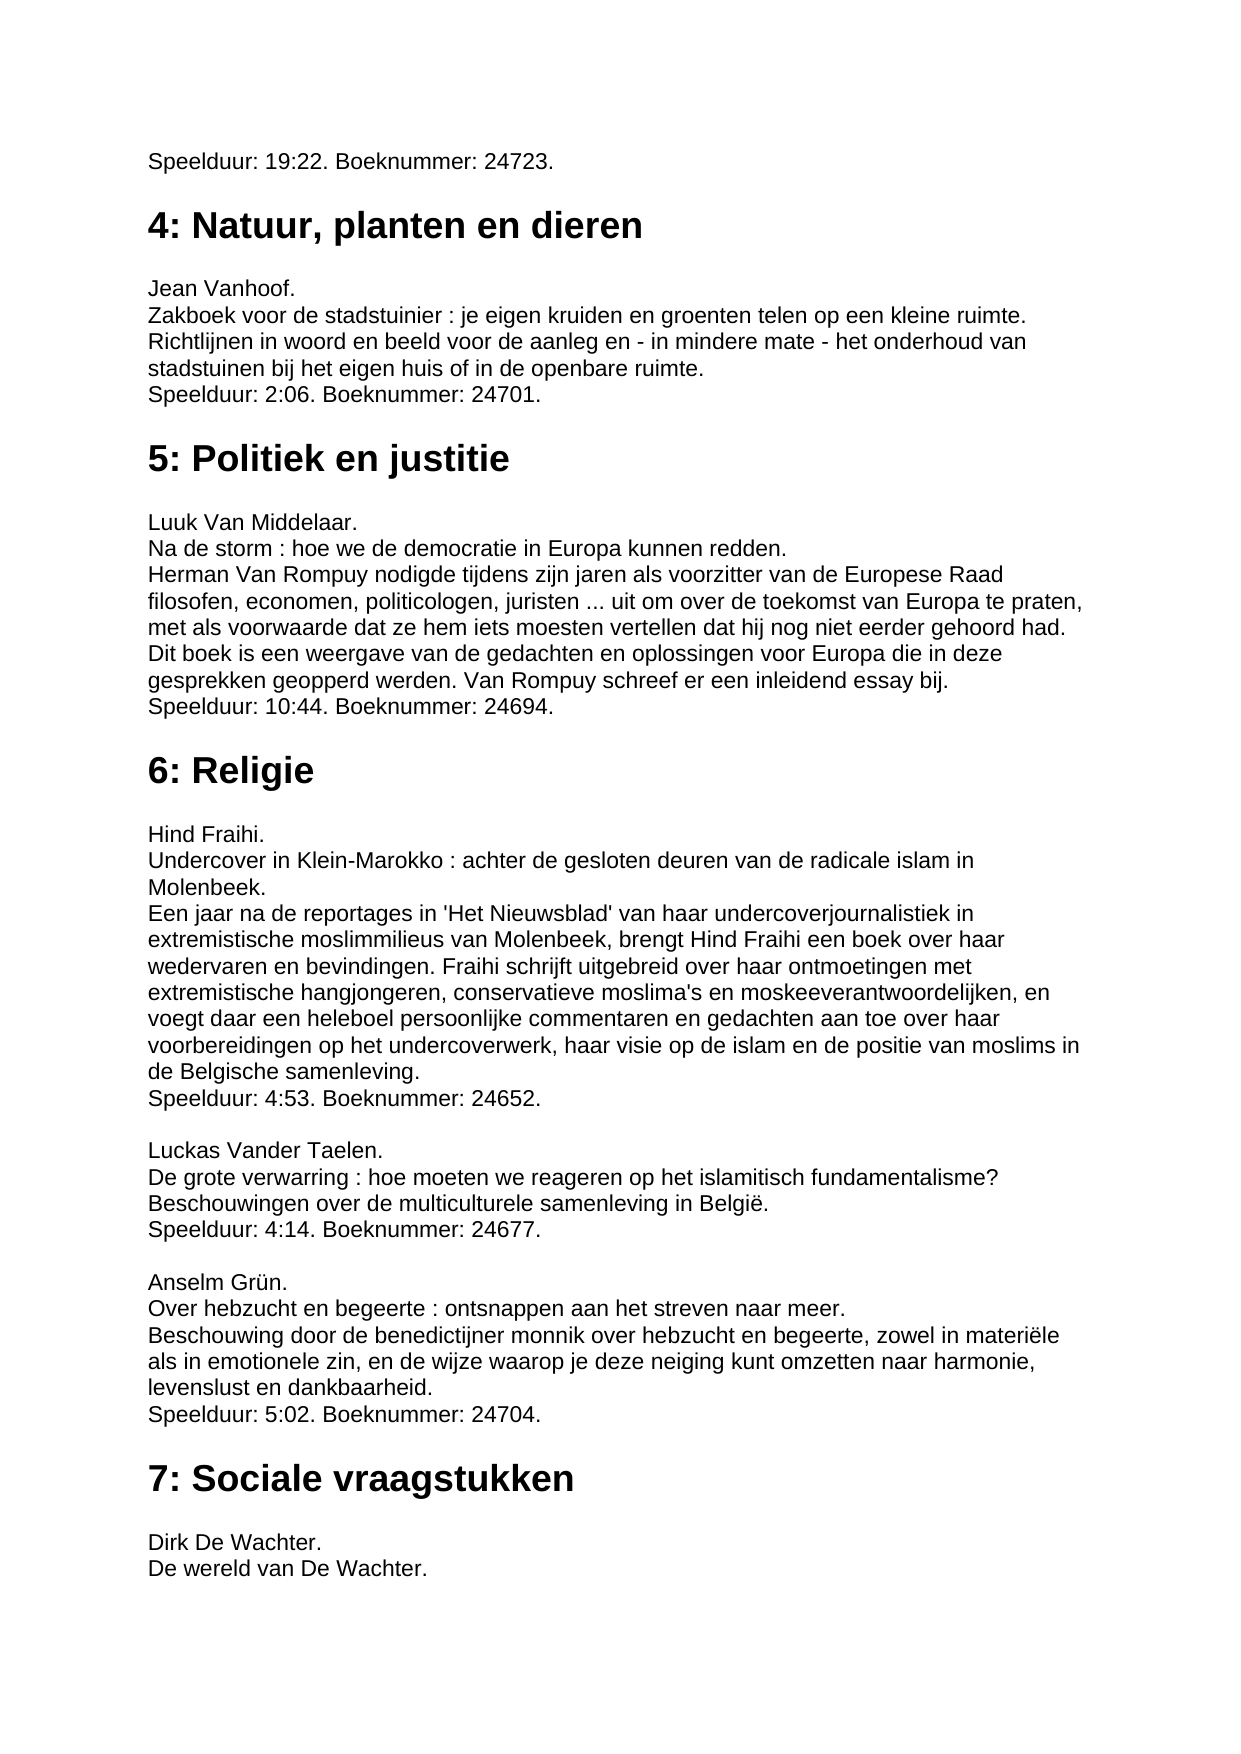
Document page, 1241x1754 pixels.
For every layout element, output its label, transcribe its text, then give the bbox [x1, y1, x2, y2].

text Beschouwingen over de multiculturele samenleving in België. [148, 1190, 1093, 1216]
subtitle 6: Religie [148, 749, 1093, 792]
text Undercover in Klein-Marokko : achter de gesloten deuren van de radicale islam in Molenbeek. [148, 847, 1093, 900]
text Speelduur: 4:14. Boeknummer: 24677. [148, 1216, 1093, 1243]
text Zakboek voor de stadstuinier : je eigen kruiden en groenten telen op een kleine ruimte. [148, 302, 1093, 328]
text Na de storm : hoe we de democratie in Europa kunnen redden. [148, 535, 1093, 561]
subtitle 4: Natuur, planten en dieren [148, 203, 1093, 246]
subtitle 5: Politiek en justitie [148, 436, 1093, 479]
text Anselm Grün. [148, 1269, 1093, 1295]
text Speelduur: 2:06. Boeknummer: 24701. [148, 381, 1093, 407]
text Speelduur: 4:53. Boeknummer: 24652. [148, 1084, 1093, 1111]
text Herman Van Rompuy nodigde tijdens zijn jaren als voorzitter van de Europese Raad filosofen, economen, politicologen, juristen ... uit om over de toekomst van Europa te praten, met als voorwaarde dat ze hem iets moesten vertellen dat hij nog niet eerder gehoord had. Dit boek is een weergave van de gedachten en oplossingen voor Europa die in deze gesprekken geopperd werden. Van Rompuy schreef er een inleidend essay bij. [148, 561, 1093, 693]
text Jean Vanhoof. [148, 275, 1093, 302]
text Een jaar na de reportages in 'Het Nieuwsblad' van haar undercoverjournalistiek in extremistische moslimmilieus van Molenbeek, brengt Hind Fraihi een boek over haar wedervaren en bevindingen. Fraihi schrijft uitgebreid over haar ontmoetingen met extremistische hangjongeren, conservatieve moslima's en moskeeverantwoordelijken, en voegt daar een heleboel persoonlijke commentaren en gedachten aan toe over haar voorbereidingen op het undercoverwerk, haar visie op de islam en de positie van moslims in de Belgische samenleving. [148, 900, 1093, 1084]
text Richtlijnen in woord en beeld voor de aanleg en - in mindere mate - het onderhoud van stadstuinen bij het eigen huis of in de openbare ruimte. [148, 328, 1093, 381]
text Luckas Vander Taelen. [148, 1137, 1093, 1163]
subtitle 7: Sociale vraagstukken [148, 1456, 1093, 1499]
text De grote verwarring : hoe moeten we reageren op het islamitisch fundamentalisme? [148, 1163, 1093, 1190]
text Over hebzucht en begeerte : ontsnappen aan het streven naar meer. [148, 1295, 1093, 1322]
text Speelduur: 19:22. Boeknummer: 24723. [148, 148, 1093, 174]
text Luuk Van Middelaar. [148, 509, 1093, 535]
text Hind Fraihi. [148, 821, 1093, 847]
text Speelduur: 10:44. Boeknummer: 24694. [148, 693, 1093, 719]
text De wereld van De Wachter. [148, 1555, 1093, 1581]
text Speelduur: 5:02. Boeknummer: 24704. [148, 1401, 1093, 1427]
text Beschouwing door de benedictijner monnik over hebzucht en begeerte, zowel in materiële als in emotionele zin, en de wijze waarop je deze neiging kunt omzetten naar harmonie, levenslust en dankbaarheid. [148, 1322, 1093, 1401]
text Dirk De Wachter. [148, 1528, 1093, 1555]
